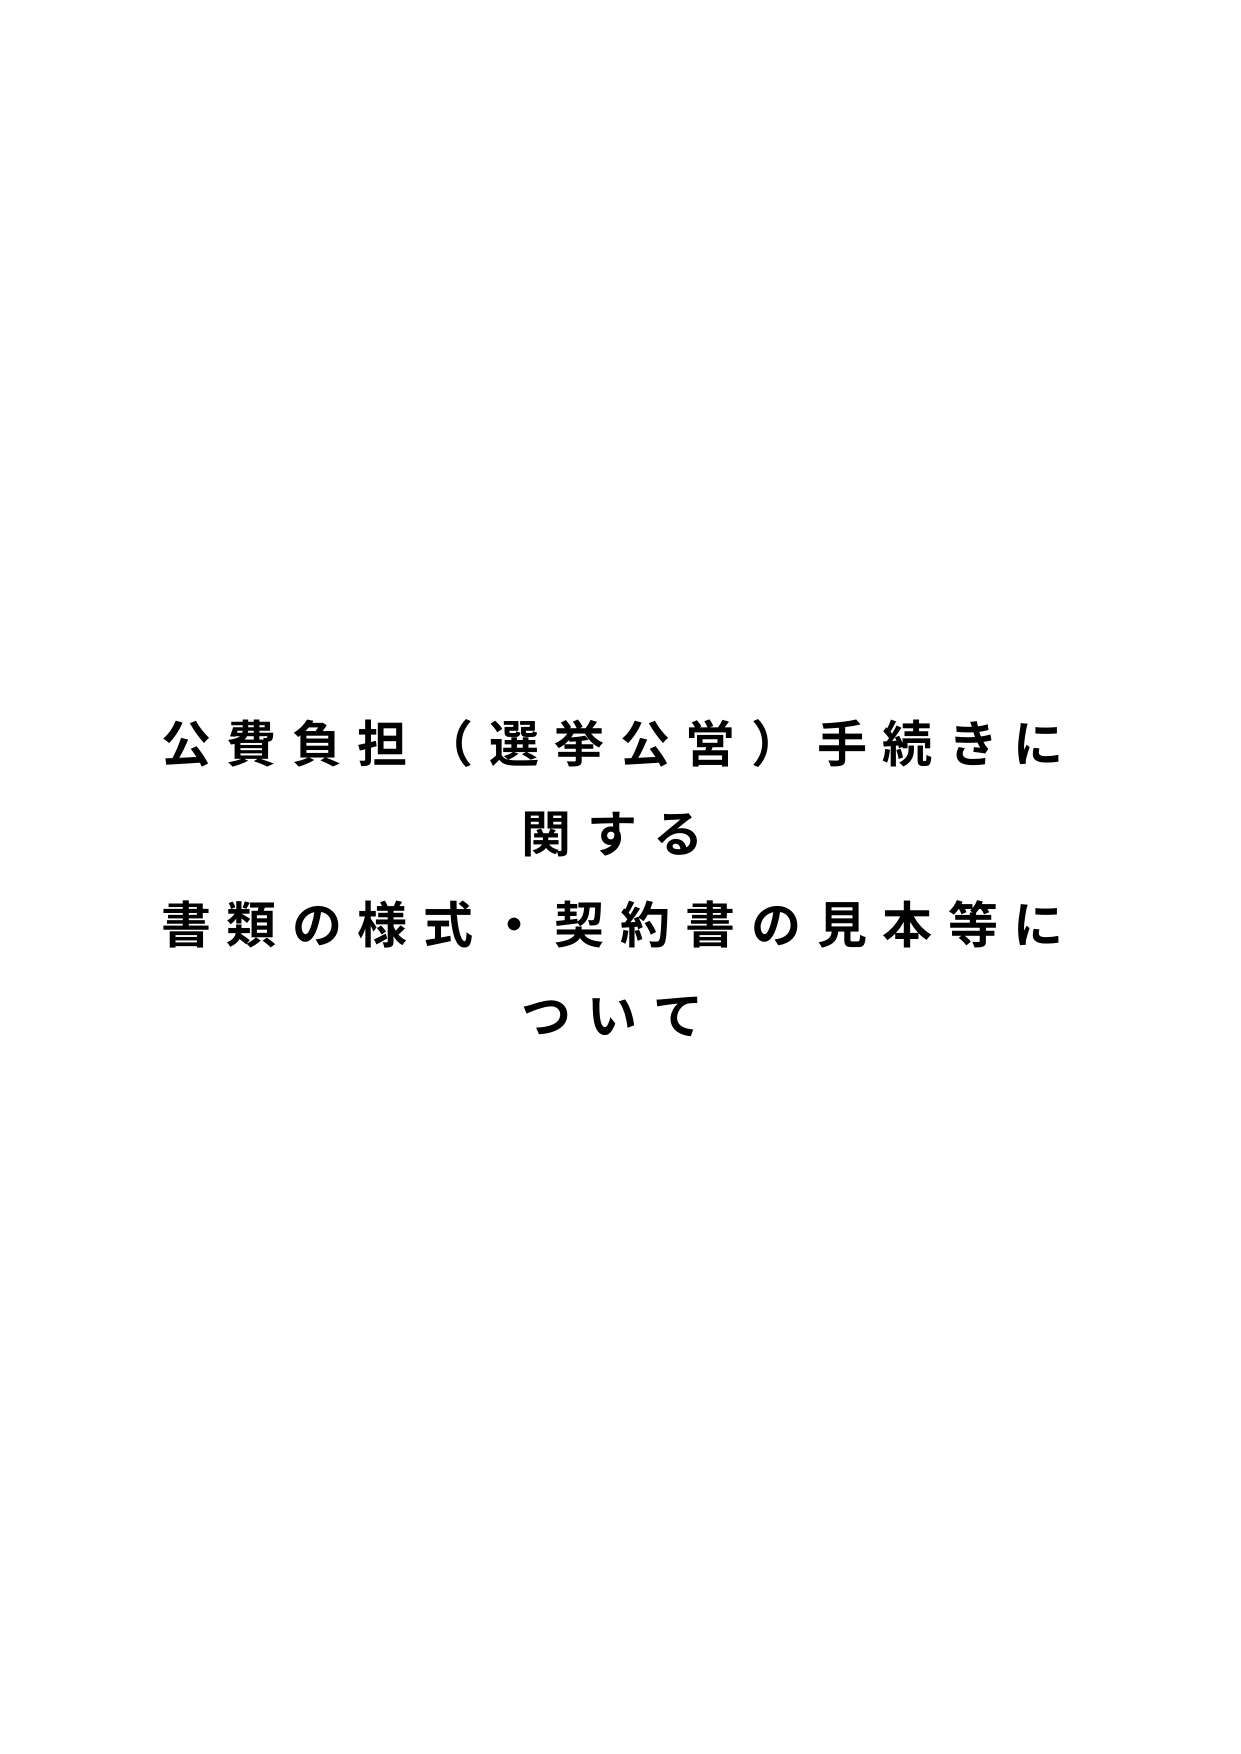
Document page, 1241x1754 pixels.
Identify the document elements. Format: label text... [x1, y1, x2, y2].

text 公費負担（選挙公営）手続きに関する [150, 695, 1090, 877]
text 書類の様式・契約書の見本等について [150, 877, 1090, 1058]
